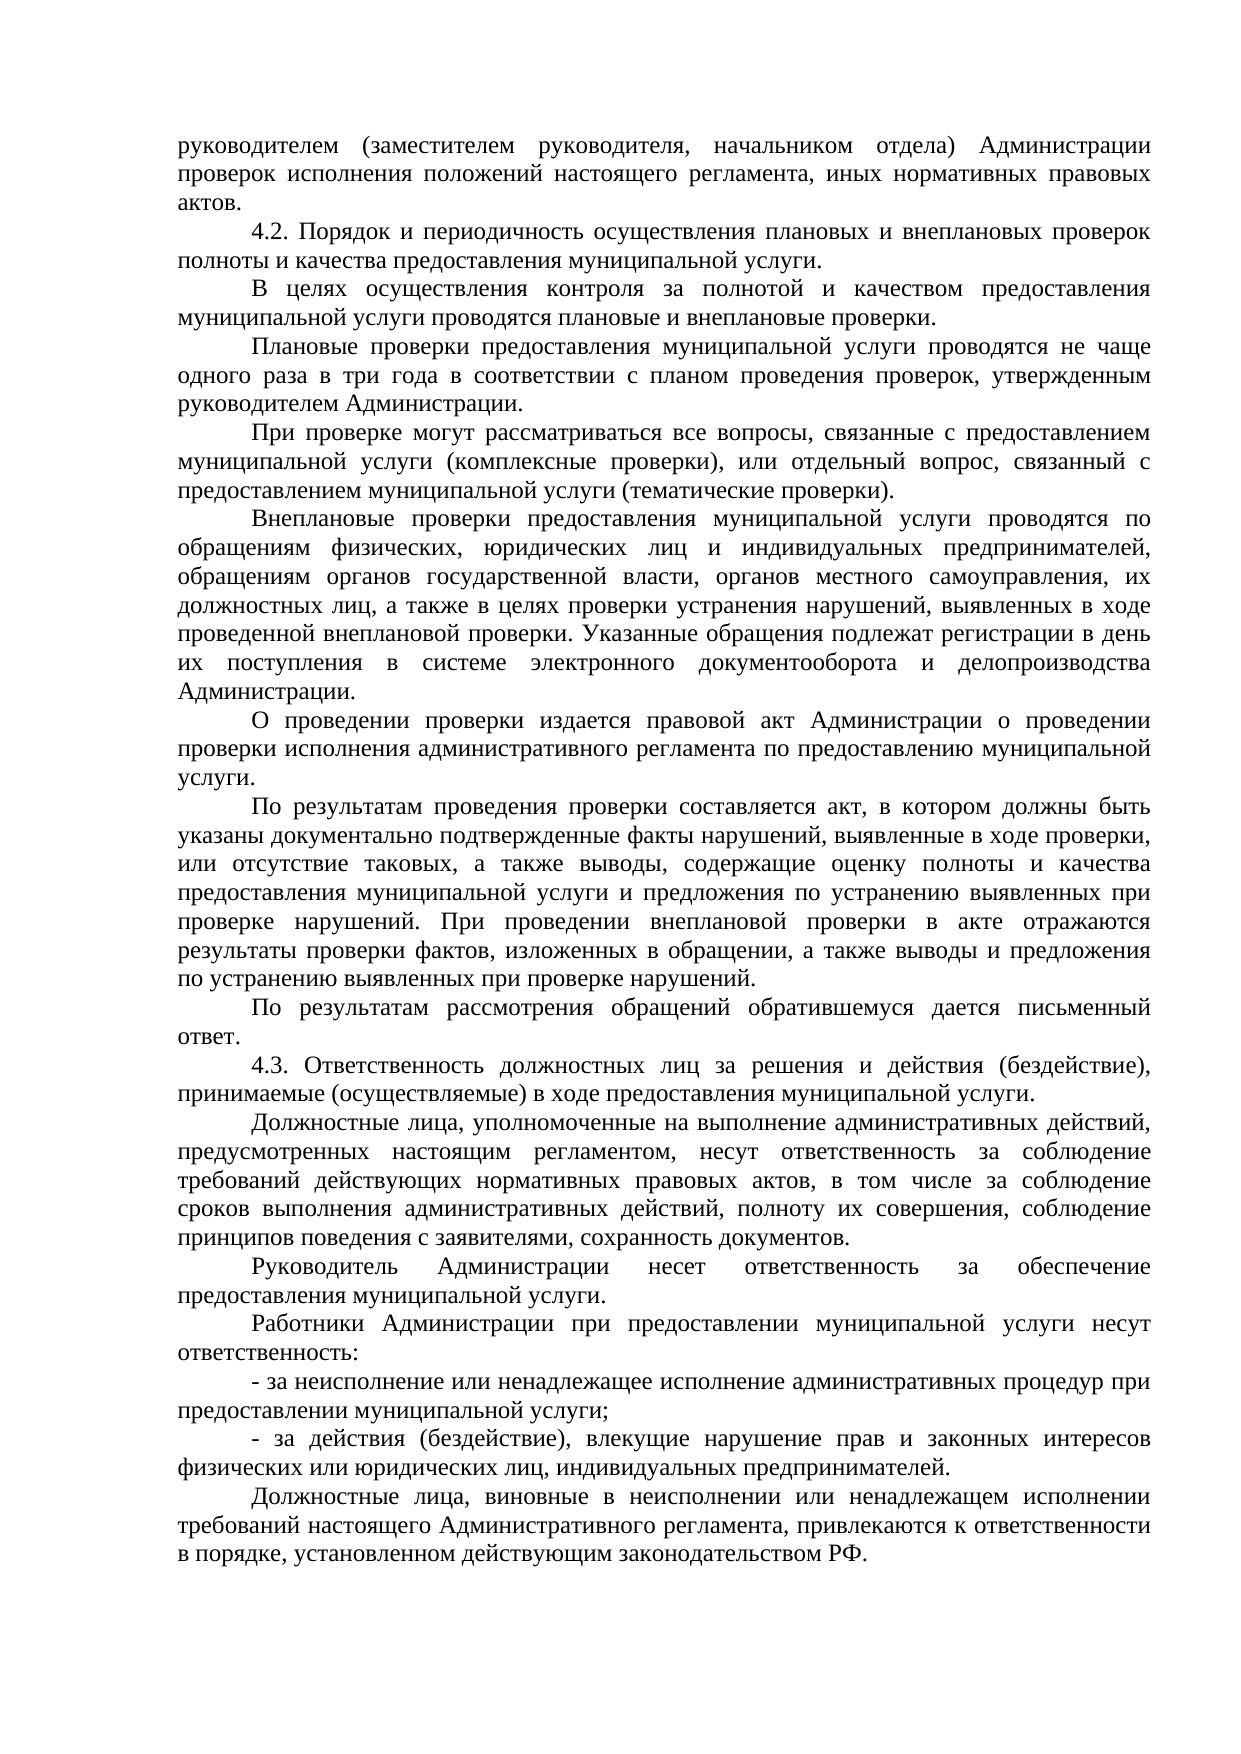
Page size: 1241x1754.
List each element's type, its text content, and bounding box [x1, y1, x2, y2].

text Работники Администрации при предоставлении муниципальной услуги несут ответственность: [177, 1308, 1152, 1366]
text По результатам рассмотрения обращений обратившемуся дается письменный ответ. [177, 992, 1152, 1050]
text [177, 130, 1152, 216]
text 4.2. Порядок и периодичность осуществления плановых и внеплановых проверок полноты и качества предоставления муниципальной услуги. [177, 216, 1152, 273]
text При проверке могут рассматриваться все вопросы, связанные с предоставлением муниципальной услуги (комплексные проверки), или отдельный вопрос, связанный с предоставлением муниципальной услуги (тематические проверки). [177, 417, 1152, 503]
text Внеплановые проверки предоставления муниципальной услуги проводятся по обращениям физических, юридических лиц и индивидуальных предпринимателей, обращениям органов государственной власти, органов местного самоуправления, их должностных лиц, а также в целях проверки устранения нарушений, выявленных в ходе проведенной внеплановой проверки. Указанные обращения подлежат регистрации в день их поступления в системе электронного документооборота и делопроизводства Администрации. [177, 503, 1152, 705]
text 4.3. Ответственность должностных лиц за решения и действия (бездействие), принимаемые (осуществляемые) в ходе предоставления муниципальной услуги. [177, 1050, 1152, 1107]
text - за действия (бездействие), влекущие нарушение прав и законных интересов физических или юридических лиц, индивидуальных предпринимателей. [177, 1423, 1152, 1481]
text - за неисполнение или ненадлежащее исполнение административных процедур при предоставлении муниципальной услуги; [177, 1366, 1152, 1423]
text По результатам проведения проверки составляется акт, в котором должны быть указаны документально подтвержденные факты нарушений, выявленные в ходе проверки, или отсутствие таковых, а также выводы, содержащие оценку полноты и качества предоставления муниципальной услуги и предложения по устранению выявленных при проверке нарушений. При проведении внеплановой проверки в акте отражаются результаты проверки фактов, изложенных в обращении, а также выводы и предложения по устранению выявленных при проверке нарушений. [177, 791, 1152, 992]
text Плановые проверки предоставления муниципальной услуги проводятся не чаще одного раза в три года в соответствии с планом проведения проверок, утвержденным руководителем Администрации. [177, 331, 1152, 417]
text Руководитель Администрации несет ответственность за обеспечение предоставления муниципальной услуги. [177, 1251, 1152, 1308]
text В целях осуществления контроля за полнотой и качеством предоставления муниципальной услуги проводятся плановые и внеплановые проверки. [177, 273, 1152, 331]
text Должностные лица, уполномоченные на выполнение административных действий, предусмотренных настоящим регламентом, несут ответственность за соблюдение требований действующих нормативных правовых актов, в том числе за соблюдение сроков выполнения административных действий, полноту их совершения, соблюдение принципов поведения с заявителями, сохранность документов. [177, 1107, 1152, 1251]
text О проведении проверки издается правовой акт Администрации о проведении проверки исполнения административного регламента по предоставлению муниципальной услуги. [177, 705, 1152, 791]
text Должностные лица, виновные в неисполнении или ненадлежащем исполнении требований настоящего Административного регламента, привлекаются к ответственности в порядке, установленном действующим законодательством РФ. [177, 1481, 1152, 1567]
